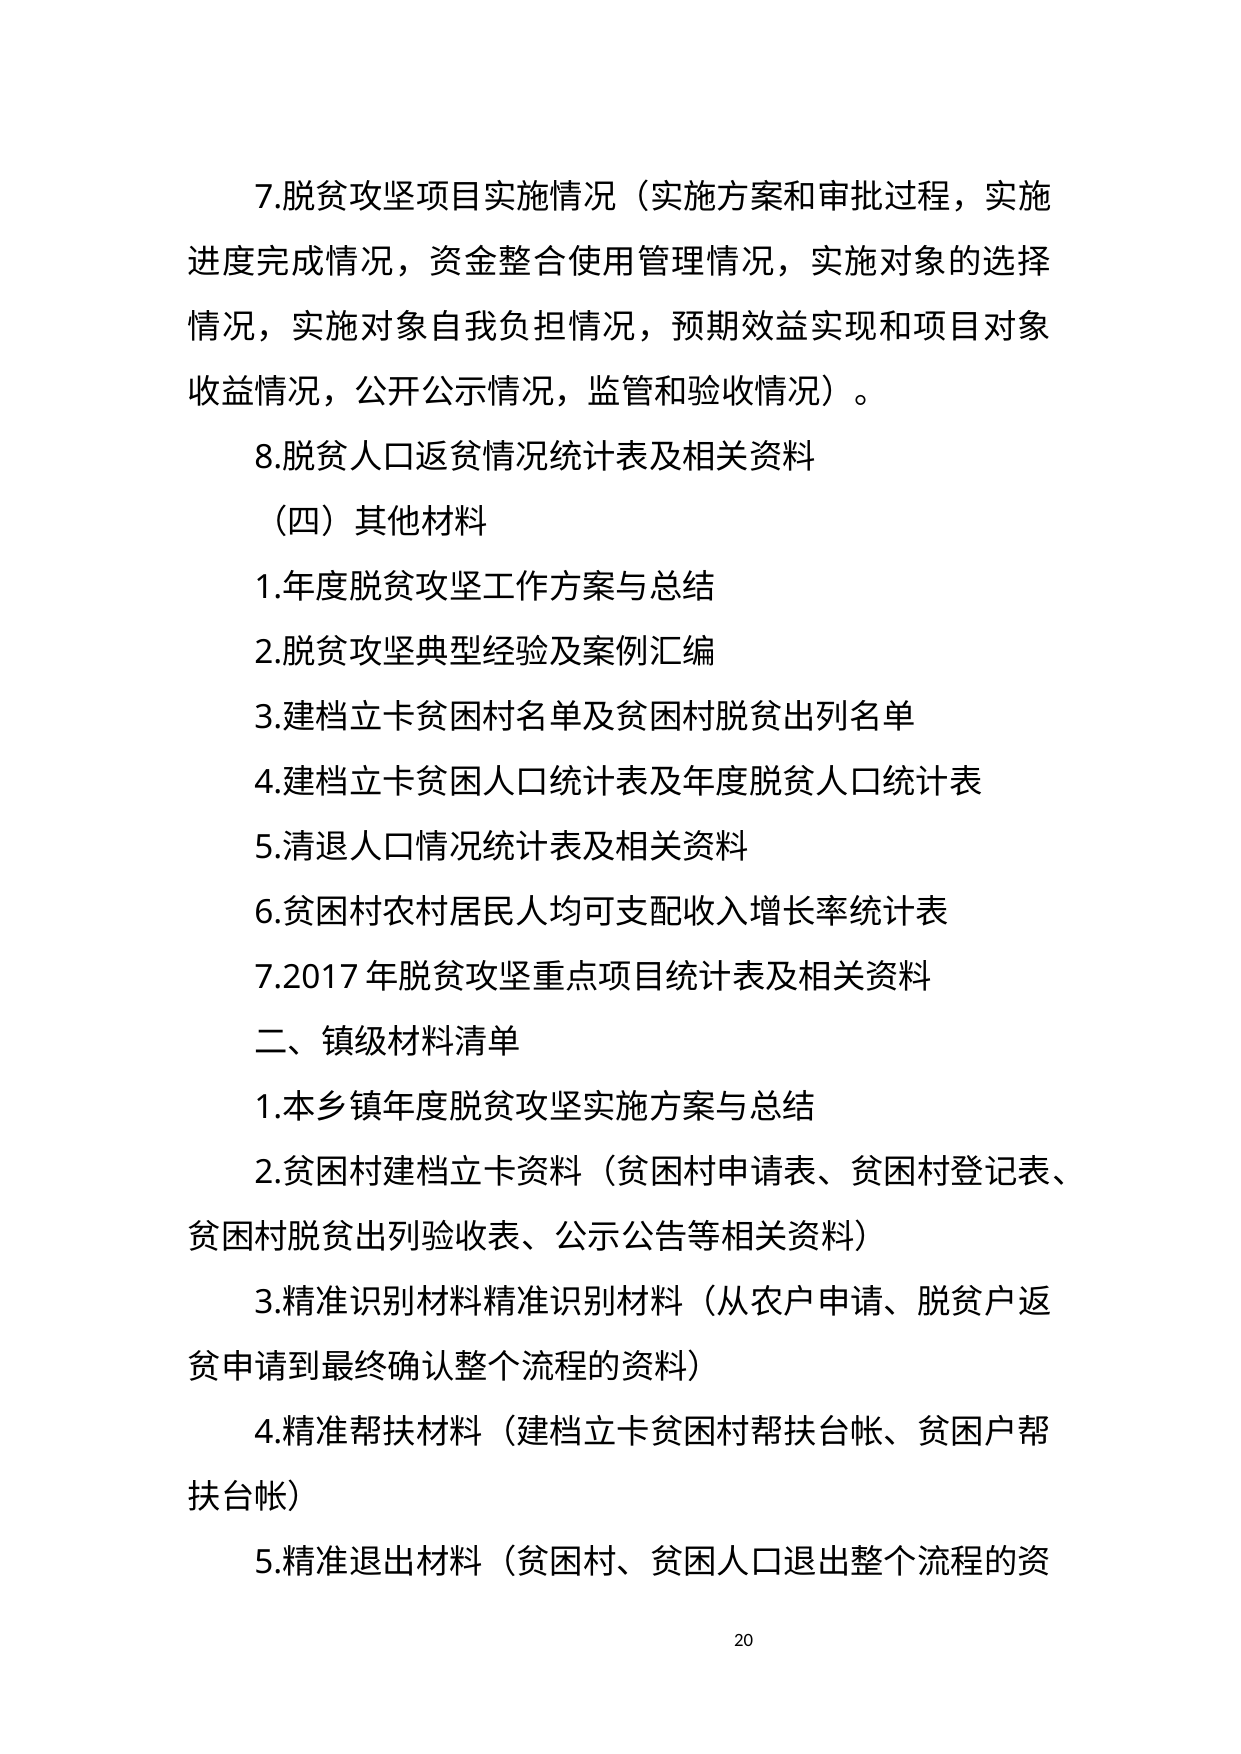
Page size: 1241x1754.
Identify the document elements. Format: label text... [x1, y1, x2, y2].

text 4.建档立卡贫困人口统计表及年度脱贫人口统计表 [187, 747, 1053, 812]
text 4.精准帮扶材料（建档立卡贫困村帮扶台帐、贫困户帮扶台帐） [187, 1397, 1053, 1527]
text 二、镇级材料清单 [187, 1007, 1053, 1072]
text 7.2017年脱贫攻坚重点项目统计表及相关资料 [187, 942, 1053, 1007]
text 2.贫困村建档立卡资料（贫困村申请表、贫困村登记表、贫困村脱贫出列验收表、公示公告等相关资料） [187, 1137, 1053, 1267]
text 7.脱贫攻坚项目实施情况（实施方案和审批过程，实施进度完成情况，资金整合使用管理情况，实施对象的选择情况，实施对象自我负担情况，预期效益实现和项目对象收益情况，公开公示情况，监管和验收情况）。 [187, 162, 1053, 422]
text 3.精准识别材料精准识别材料（从农户申请、脱贫户返贫申请到最终确认整个流程的资料） [187, 1267, 1053, 1397]
text 1.本乡镇年度脱贫攻坚实施方案与总结 [187, 1072, 1053, 1137]
text 3.建档立卡贫困村名单及贫困村脱贫出列名单 [187, 682, 1053, 747]
text 1.年度脱贫攻坚工作方案与总结 [187, 552, 1053, 617]
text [187, 1527, 1053, 1592]
text （四）其他材料 [187, 487, 1053, 552]
text 2.脱贫攻坚典型经验及案例汇编 [187, 617, 1053, 682]
text 8.脱贫人口返贫情况统计表及相关资料 [187, 422, 1053, 487]
text 5.清退人口情况统计表及相关资料 [187, 812, 1053, 877]
text 6.贫困村农村居民人均可支配收入增长率统计表 [187, 877, 1053, 942]
